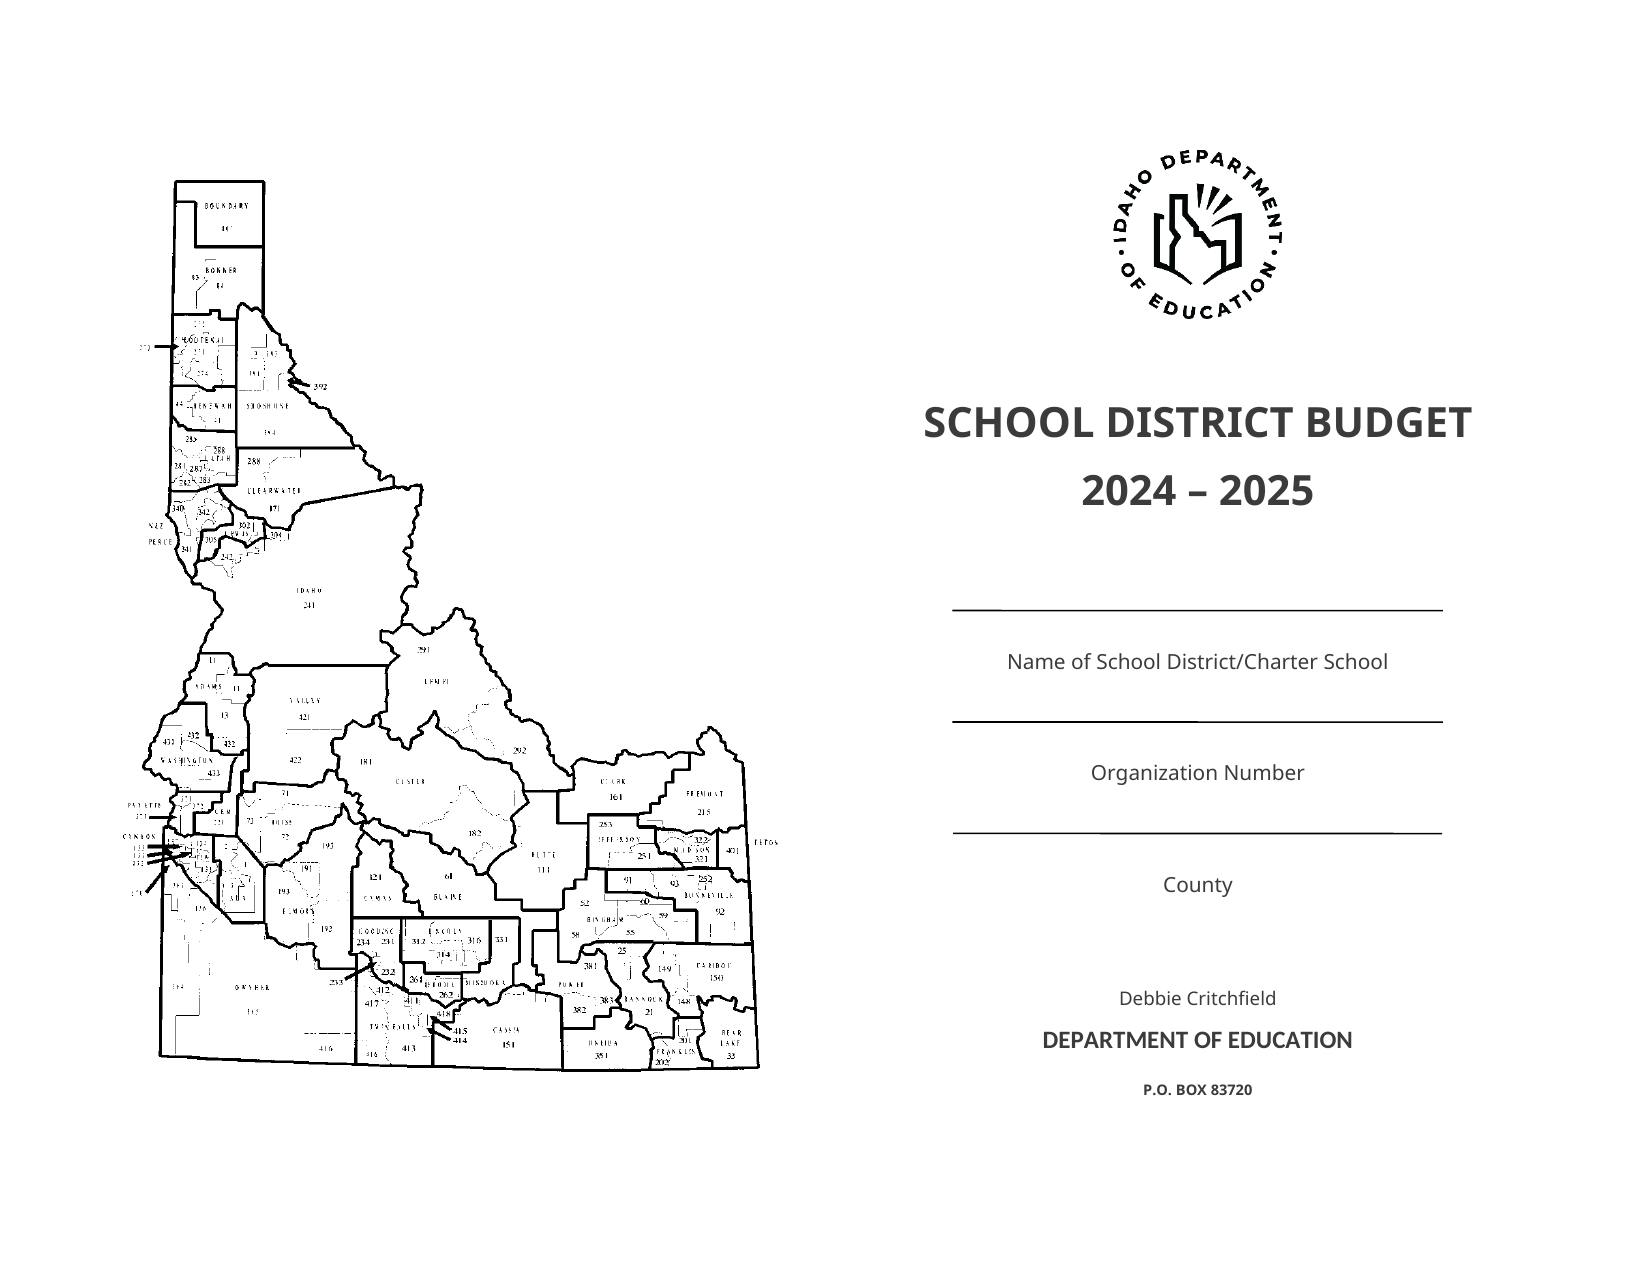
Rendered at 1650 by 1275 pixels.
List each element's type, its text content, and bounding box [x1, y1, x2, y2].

text County [848, 870, 1547, 898]
text 2024 – 2025 [848, 461, 1547, 517]
text Name of School District/Charter School [848, 647, 1547, 676]
text Organization Number [848, 758, 1547, 787]
picture [1113, 150, 1282, 319]
text P.O. BOX 83720 [848, 1079, 1547, 1099]
text SCHOOL DISTRICT BUDGET [848, 393, 1547, 449]
text DEPARTMENT OF EDUCATION [848, 1024, 1547, 1054]
text Debbie Critchfield [848, 986, 1547, 1011]
